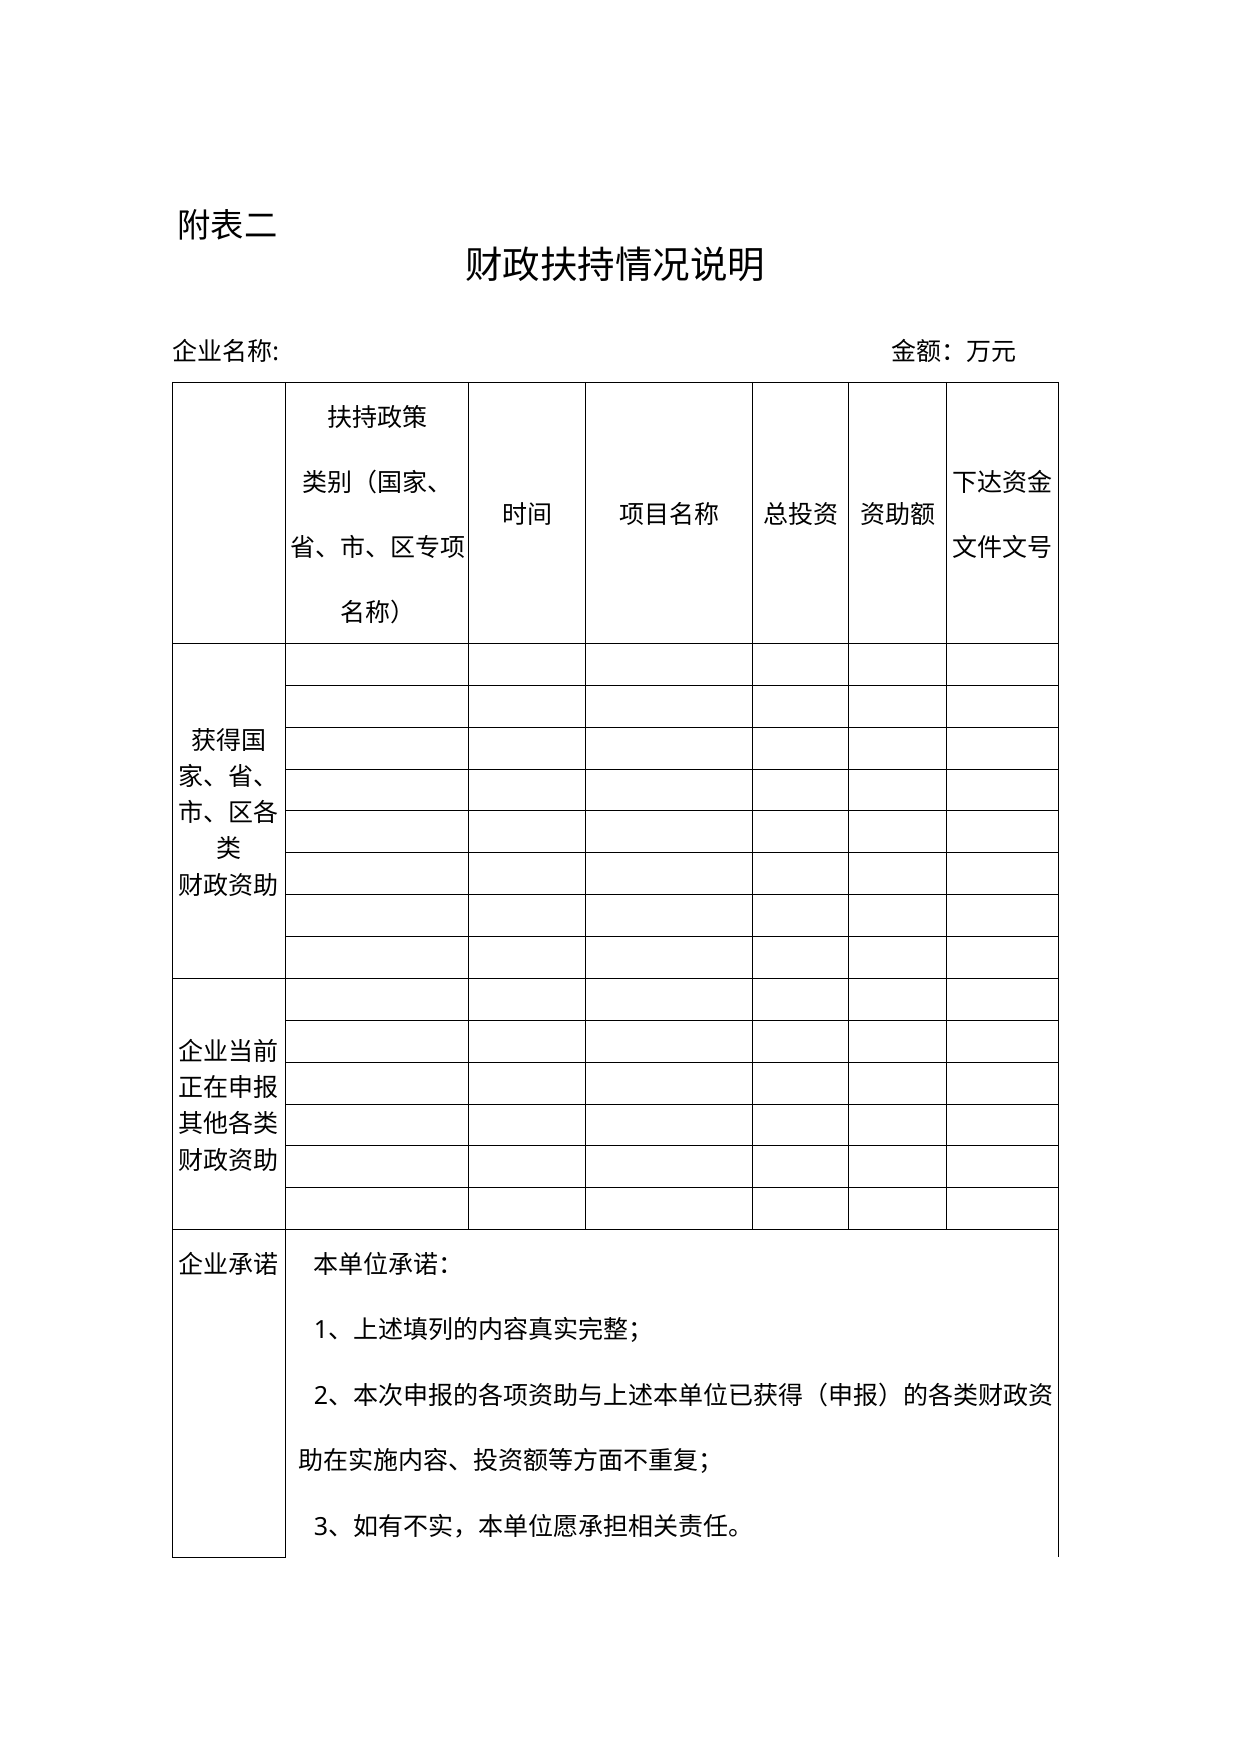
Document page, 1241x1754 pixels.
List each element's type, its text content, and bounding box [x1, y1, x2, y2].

table_cell [947, 979, 1058, 1020]
table_cell [286, 937, 468, 978]
text 附表二 [177, 204, 1053, 245]
table_cell [753, 1188, 848, 1229]
table_cell 下达资金 文件文号 [947, 383, 1058, 643]
table_cell [469, 979, 585, 1020]
table_cell [469, 1021, 585, 1062]
table_cell [849, 644, 946, 685]
table_cell 获得国家、省、市、区各类 财政资助 [173, 644, 285, 978]
table_cell [586, 644, 752, 685]
table_cell [469, 728, 585, 768]
table_cell [947, 1146, 1058, 1187]
table_cell [469, 811, 585, 852]
table_cell [469, 686, 585, 727]
table_cell [947, 853, 1058, 894]
table_cell 总投资 [753, 383, 848, 643]
table_cell [469, 853, 585, 894]
table_cell [753, 979, 848, 1020]
table_header 金额：万元 [849, 317, 1059, 382]
table_cell [753, 770, 848, 810]
table_cell [286, 770, 468, 810]
table_cell [849, 686, 946, 727]
table_cell [286, 979, 468, 1020]
table_cell [753, 1105, 848, 1145]
table_cell [947, 1188, 1058, 1229]
table_cell [286, 1188, 468, 1229]
table_cell [586, 1105, 752, 1145]
table_cell [586, 853, 752, 894]
table_cell 资助额 [849, 383, 946, 643]
table_cell 项目名称 [586, 383, 752, 643]
table_cell [469, 895, 585, 936]
table_cell [286, 811, 468, 852]
table_cell [469, 1188, 585, 1229]
table_cell 时间 [469, 383, 585, 643]
table_cell [849, 979, 946, 1020]
table_cell 本单位承诺： 1、上述填列的内容真实完整； [286, 1230, 1058, 1360]
table_cell [586, 979, 752, 1020]
table_cell [753, 853, 848, 894]
table_cell [849, 811, 946, 852]
table_cell [753, 1021, 848, 1062]
table_cell 企业当前正在申报其他各类财政资助 [173, 979, 285, 1229]
table_cell [586, 1021, 752, 1062]
table_cell [849, 937, 946, 978]
table_cell [173, 383, 285, 643]
table_cell [753, 686, 848, 727]
table_cell [947, 1021, 1058, 1062]
table_cell [286, 1063, 468, 1103]
table_cell [947, 686, 1058, 727]
table_cell [753, 811, 848, 852]
table_cell [753, 1063, 848, 1103]
table_cell [586, 686, 752, 727]
table_cell [753, 644, 848, 685]
table_cell [849, 770, 946, 810]
table_cell [849, 853, 946, 894]
table_cell [753, 1146, 848, 1187]
table_cell [947, 770, 1058, 810]
table_cell [849, 1021, 946, 1062]
table_cell [947, 644, 1058, 685]
table_cell [286, 853, 468, 894]
table_cell [586, 1063, 752, 1103]
table_cell 企业承诺 [173, 1230, 285, 1557]
table_cell [849, 728, 946, 768]
table_cell [947, 728, 1058, 768]
table_cell [469, 937, 585, 978]
table_cell [586, 770, 752, 810]
table_cell [469, 1063, 585, 1103]
table_cell [586, 937, 752, 978]
table_cell [947, 1105, 1058, 1145]
table_cell [286, 686, 468, 727]
table_cell [947, 895, 1058, 936]
table_cell [849, 1105, 946, 1145]
table_cell [286, 644, 468, 685]
table_cell 扶持政策 类别（国家、省、市、区专项名称） [286, 383, 468, 643]
table_cell [947, 811, 1058, 852]
table_cell [469, 1146, 585, 1187]
table_cell [286, 728, 468, 768]
text 财政扶持情况说明 [177, 245, 1053, 287]
table_cell [849, 895, 946, 936]
table_header 企业名称: [172, 317, 848, 382]
table_cell [849, 1188, 946, 1229]
table_cell [947, 937, 1058, 978]
table_cell [586, 895, 752, 936]
table_cell [286, 1105, 468, 1145]
table_cell [586, 1188, 752, 1229]
table_cell [753, 937, 848, 978]
table_cell [469, 644, 585, 685]
table_cell [586, 1146, 752, 1187]
table_cell [469, 770, 585, 810]
table_cell [586, 811, 752, 852]
table_cell 2、本次申报的各项资助与上述本单位已获得（申报）的各类财政资助在实施内容、投资额等方面不重复； [286, 1360, 1058, 1491]
table_cell [286, 895, 468, 936]
table_cell [286, 1146, 468, 1187]
table_cell 3、如有不实，本单位愿承担相关责任。 [286, 1491, 1058, 1557]
table_cell [286, 1021, 468, 1062]
table_cell [586, 728, 752, 768]
table_cell [849, 1063, 946, 1103]
table_cell [849, 1146, 946, 1187]
table_cell [947, 1063, 1058, 1103]
table_cell [469, 1105, 585, 1145]
table_cell [753, 728, 848, 768]
table_cell [753, 895, 848, 936]
